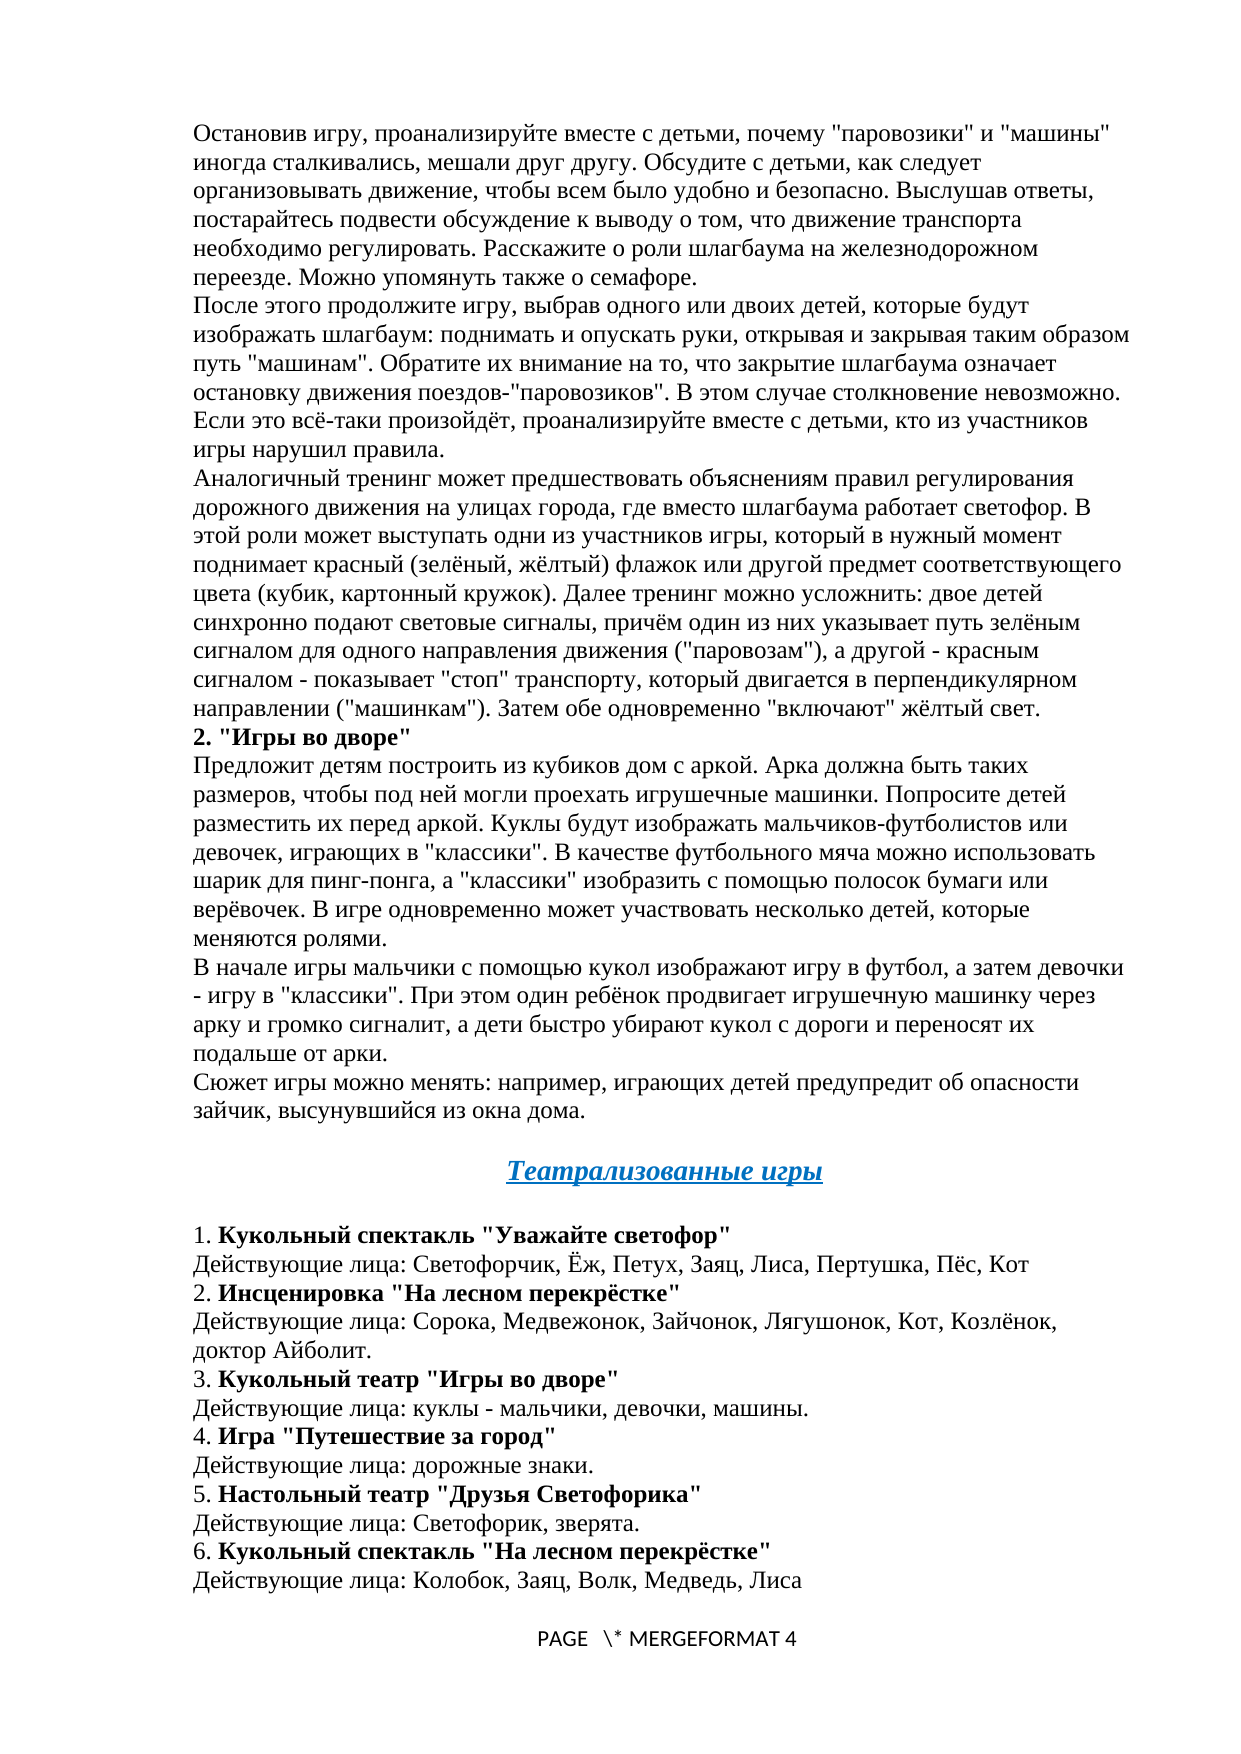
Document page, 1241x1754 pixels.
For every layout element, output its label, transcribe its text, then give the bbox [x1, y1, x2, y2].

text Театрализованные игры [177, 1153, 1152, 1187]
text 4. Игра "Путешествие за город" Действующие лица: дорожные знаки. [193, 1421, 1136, 1479]
text 1. Кукольный спектакль "Уважайте светофор" Действующие лица: Светофорчик, Ёж, Петух, Заяц, Лиса, Пертушка, Пёс, Кот [193, 1220, 1136, 1278]
text 6. Кукольный спектакль "На лесном перекрёстке" Действующие лица: Колобок, Заяц, Волк, Медведь, Лиса [193, 1536, 1136, 1594]
text 3. Кукольный театр "Игры во дворе" Действующие лица: куклы - мальчики, девочки, машины. [193, 1364, 1136, 1421]
text 2. Инсценировка "На лесном перекрёстке" Действующие лица: Сорока, Медвежонок, Зайчонок, Лягушонок, Кот, Козлёнок, доктор Айболит. [193, 1278, 1136, 1364]
text 2. "Игры во дворе" Предложит детям построить из кубиков дом с аркой. Арка должна быть таких размеров, чтобы под ней могли проехать игрушечные машинки. Попросите детей разместить их перед аркой. Куклы будут изображать мальчиков-футболистов или девочек, играющих в "классики". В качестве футбольного мяча можно использовать шарик для пинг-понга, а "классики" изобразить с помощью полосок бумаги или верёвочек. В игре одновременно может участвовать несколько детей, которые меняются ролями. В начале игры мальчики с помощью кукол изображают игру в футбол, а затем девочки - игру в "классики". При этом один ребёнок продвигает игрушечную машинку через арку и громко сигналит, а дети быстро убирают кукол с дороги и переносят их подальше от арки. Сюжет игры можно менять: например, играющих детей предупредит об опасности зайчик, высунувшийся из окна дома. [193, 722, 1136, 1124]
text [193, 118, 1136, 722]
text 5. Настольный театр "Друзья Светофорика" Действующие лица: Светофорик, зверята. [193, 1479, 1136, 1536]
